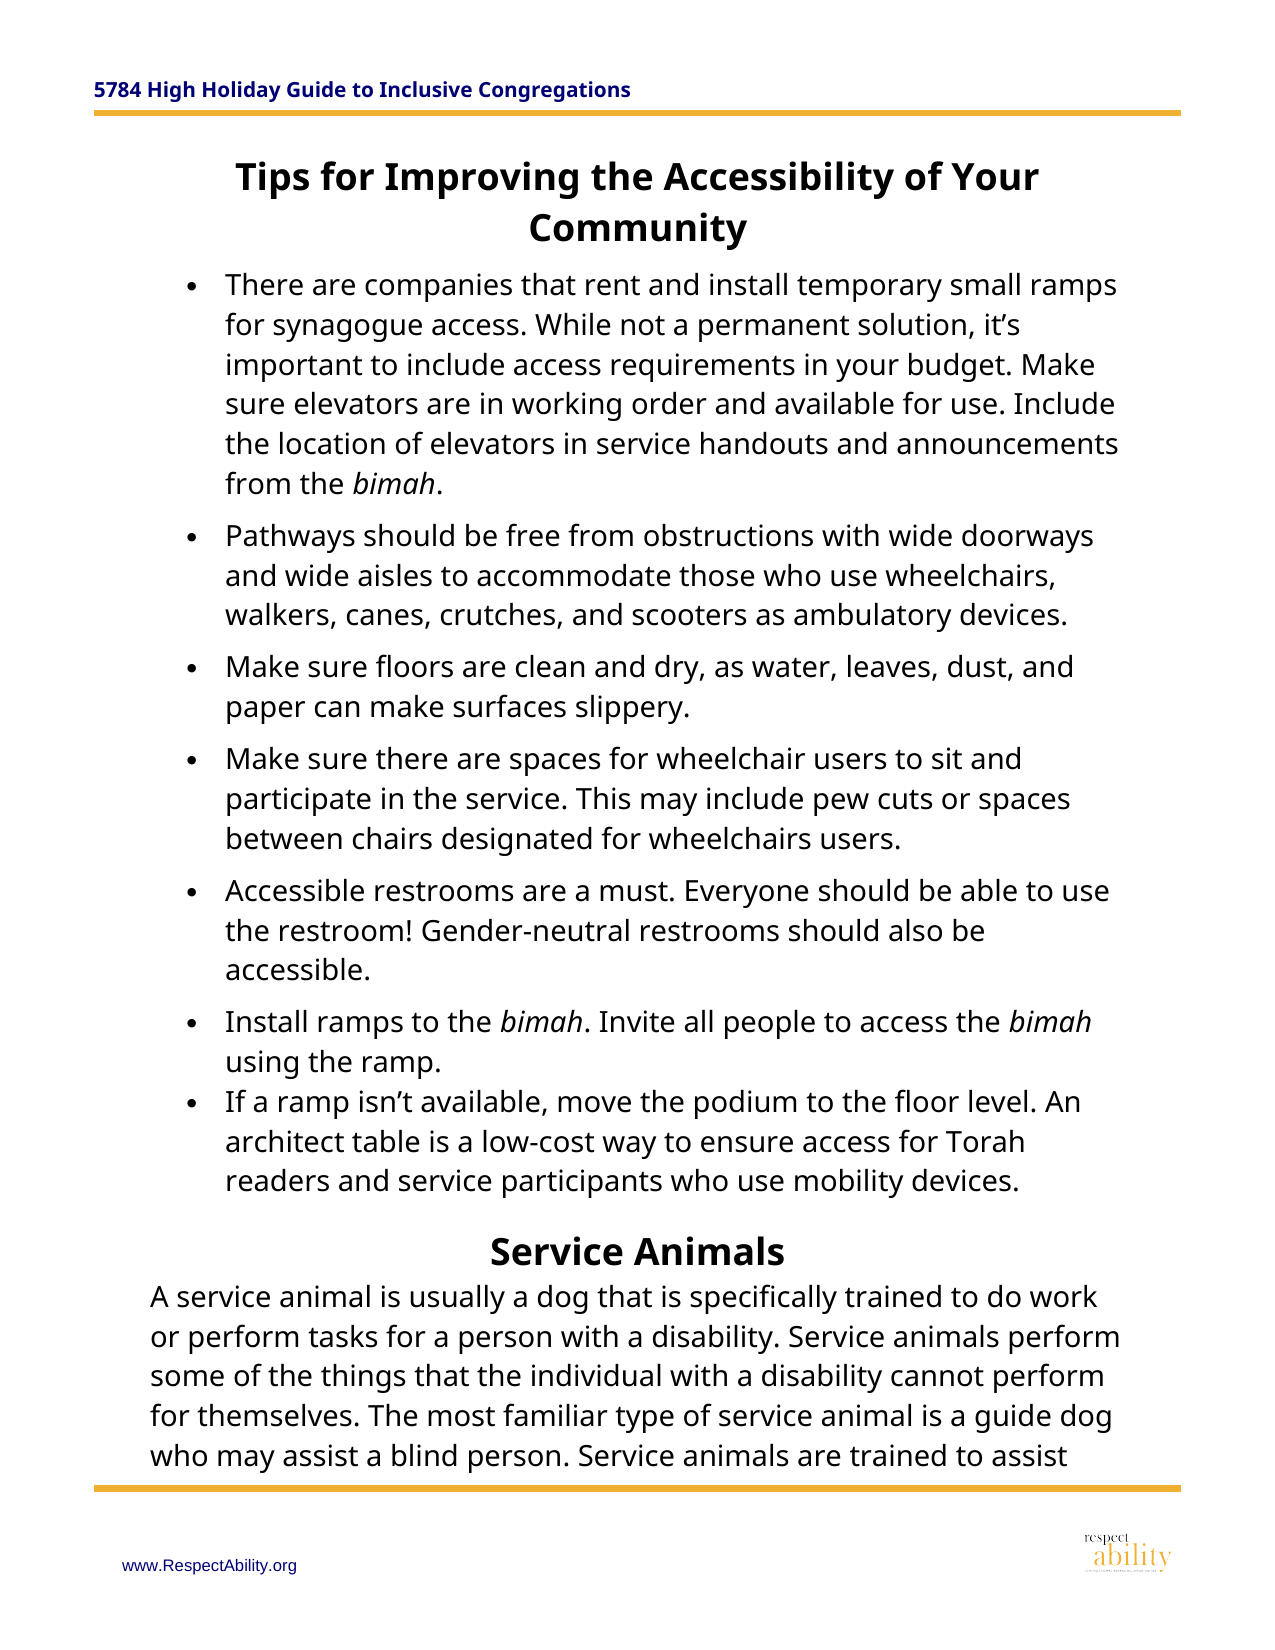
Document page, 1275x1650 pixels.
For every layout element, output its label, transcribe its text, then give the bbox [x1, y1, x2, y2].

subtitle Tips for Improving the Accessibility of Your Community [150, 150, 1125, 252]
picture [1084, 1533, 1172, 1572]
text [150, 1276, 1125, 1475]
subtitle Service Animals [150, 1225, 1125, 1276]
list Make sure there are spaces for wheelchair users to sit and participate in the service. This may include pew cuts or spaces between chairs designated for wheelchairs users. [187, 739, 1125, 858]
list Pathways should be free from obstructions with wide doorways and wide aisles to accommodate those who use wheelchairs, walkers, canes, crutches, and scooters as ambulatory devices. [187, 515, 1125, 634]
list There are companies that rent and install temporary small ramps for synagogue access. While not a permanent solution, it’s important to include access requirements in your budget. Make sure elevators are in working order and available for use. Include the location of elevators in service handouts and announcements from the bimah. [187, 264, 1125, 503]
list Make sure floors are clean and dry, as water, leaves, dust, and paper can make surfaces slippery. [187, 647, 1125, 726]
list Install ramps to the bimah. Invite all people to access the bimah using the ramp. [187, 1002, 1125, 1081]
list Accessible restrooms are a must. Everyone should be able to use the restroom! Gender-neutral restrooms should also be accessible. [187, 870, 1125, 989]
list If a ramp isn’t available, move the podium to the floor level. An architect table is a low-cost way to ensure access for Torah readers and service participants who use mobility devices. [187, 1081, 1125, 1200]
